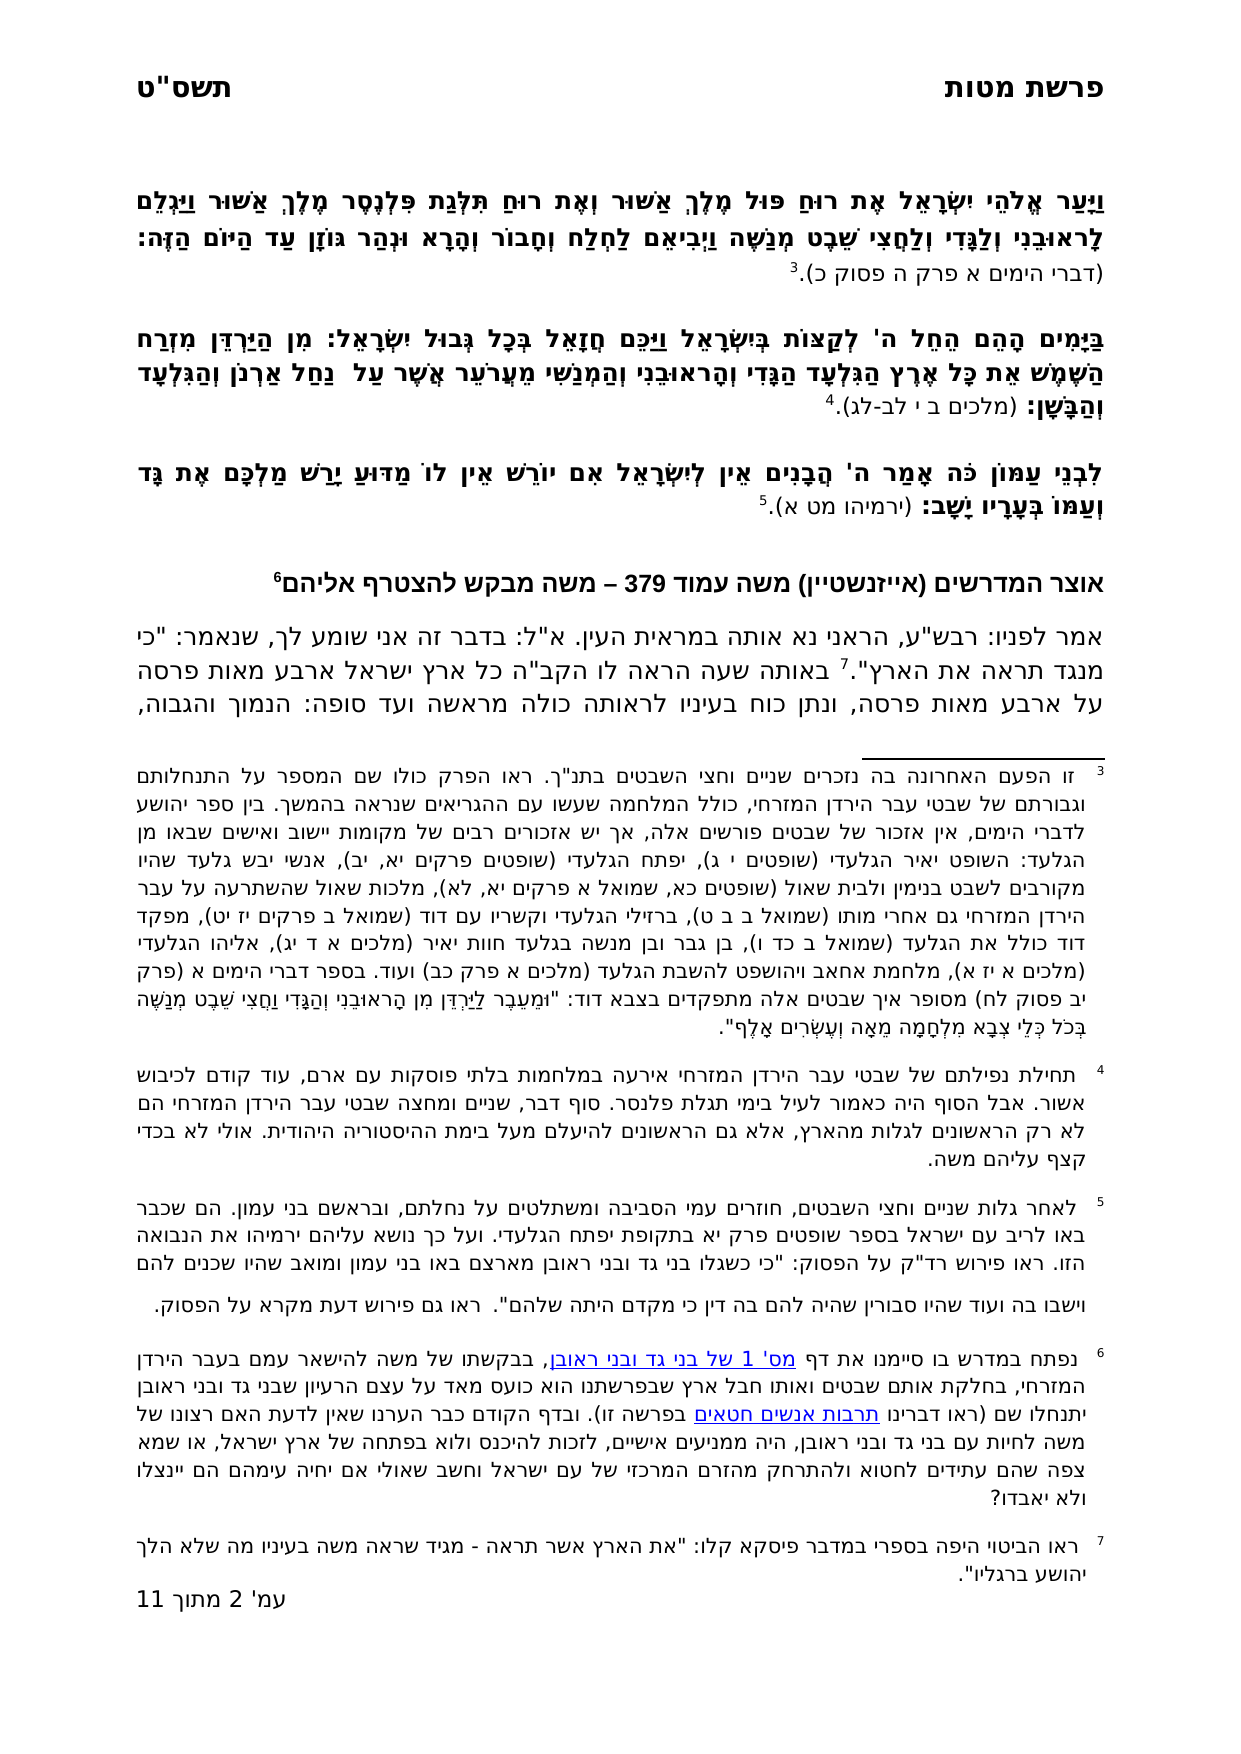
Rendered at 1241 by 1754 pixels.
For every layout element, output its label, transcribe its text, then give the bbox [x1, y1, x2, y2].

text וַיָּעַר אֱלֹהֵי יִשְׂרָאֵל אֶת רוּחַ פּוּל מֶלֶךְ אַשּׁוּר וְאֶת רוּחַ תִּלְּגַת פִּלְנֶסֶר מֶלֶךְ אַשּׁוּר וַיַּגְלֵם לָראוּבֵנִי וְלַגָּדִי וְלַחֲצִי שֵׁבֶט מְנַשֶּׁה וַיְבִיאֵם לַחְלַח וְחָבוֹר וְהָרָא וּנְהַר גּוֹזָן עַד הַיּוֹם הַזֶּה: (דברי הימים א פרק ה פסוק כ). [136, 182, 1104, 287]
text אמר לפניו: רבש"ע, הראני נא אותה במראית העין. א"ל: בדבר זה אני שומע לך, שנאמר: "כי מנגד תראה את הארץ". באותה שעה הראה לו הקב"ה כל ארץ ישראל ארבע מאות פרסה על ארבע מאות פרסה, ונתן כוח בעיניו לראותה כולה מראשה ועד סופה: הנמוך והגבוה, והנסתר והגלוי, הרחוק והקרוב בסכייה אחת. באותה שעה אמר הקב"ה למשה: זאת נשבעתי ... השיב משה ואמר: רבש"ע, אתה אומר הראיתיך בעיניך וגו', הרשני שאשב בעבר הירדן עם בני גד ו ותחי נפשי עמהם ויהושע תלמידי יכניסם אל הארץ. א"ל הקב"ה: משה, אתה עושה תורתי פלסתר, שכתבתי בה: "שלש פעמים בשנה יראה כל זכורך". ואם אתה יושב בעבר הירדן ולא תעלה לרגל, מה הם ישראל אומרין עליך: ומה משה שניתנה התורה והמצות על ידו אינו עולה לרגל, אנו לא כל שכן! נמצאת אתה מבטל את כל מצוותי. ועוד, שכתבתי על ידך: "מקץ שבע שנים במועד שנת השמיטה בחג הסוכות וגו' ". ואם יהושע יהא יושב ודורש לכל ישראל, מה יהיו כל ישראל אומרין: עד שאנו למדין מפי התלמיד נלך ונלמוד מן הרב, ונמצאת מבזה בית מדרשו של יהושע. [136, 618, 1104, 718]
text לִבְנֵי עַמּוֹן כֹּה אָמַר ה' הֲבָנִים אֵין לְיִשְׂרָאֵל אִם יוֹרֵשׁ אֵין לוֹ מַדּוּעַ יָרַשׁ מַלְכָּם אֶת גָּד וְעַמּוֹ בְּעָרָיו יָשָׁב: (ירמיהו מט א). [136, 454, 1104, 521]
text אוצר המדרשים (אייזנשטיין) משה עמוד 379 – משה מבקש להצטרף אליהם [136, 566, 1104, 598]
text בַּיָּמִים הָהֵם הֵחֵל ה' לְקַצּוֹת בְּיִשְׂרָאֵל וַיַּכֵּם חֲזָאֵל בְּכָל גְּבוּל יִשְׂרָאֵל: מִן הַיַּרְדֵּן מִזְרַח הַשֶּׁמֶשׁ אֵת כָּל אֶרֶץ הַגִּלְעָד הַגָּדִי וְהָראוּבֵנִי וְהַמְנַשִּׁי מֵעֲרֹעֵר אֲשֶׁר עַל נַחַל אַרְנֹן וְהַגִּלְעָד וְהַבָּשָׁן: (מלכים ב י לב-לג). [136, 321, 1104, 421]
